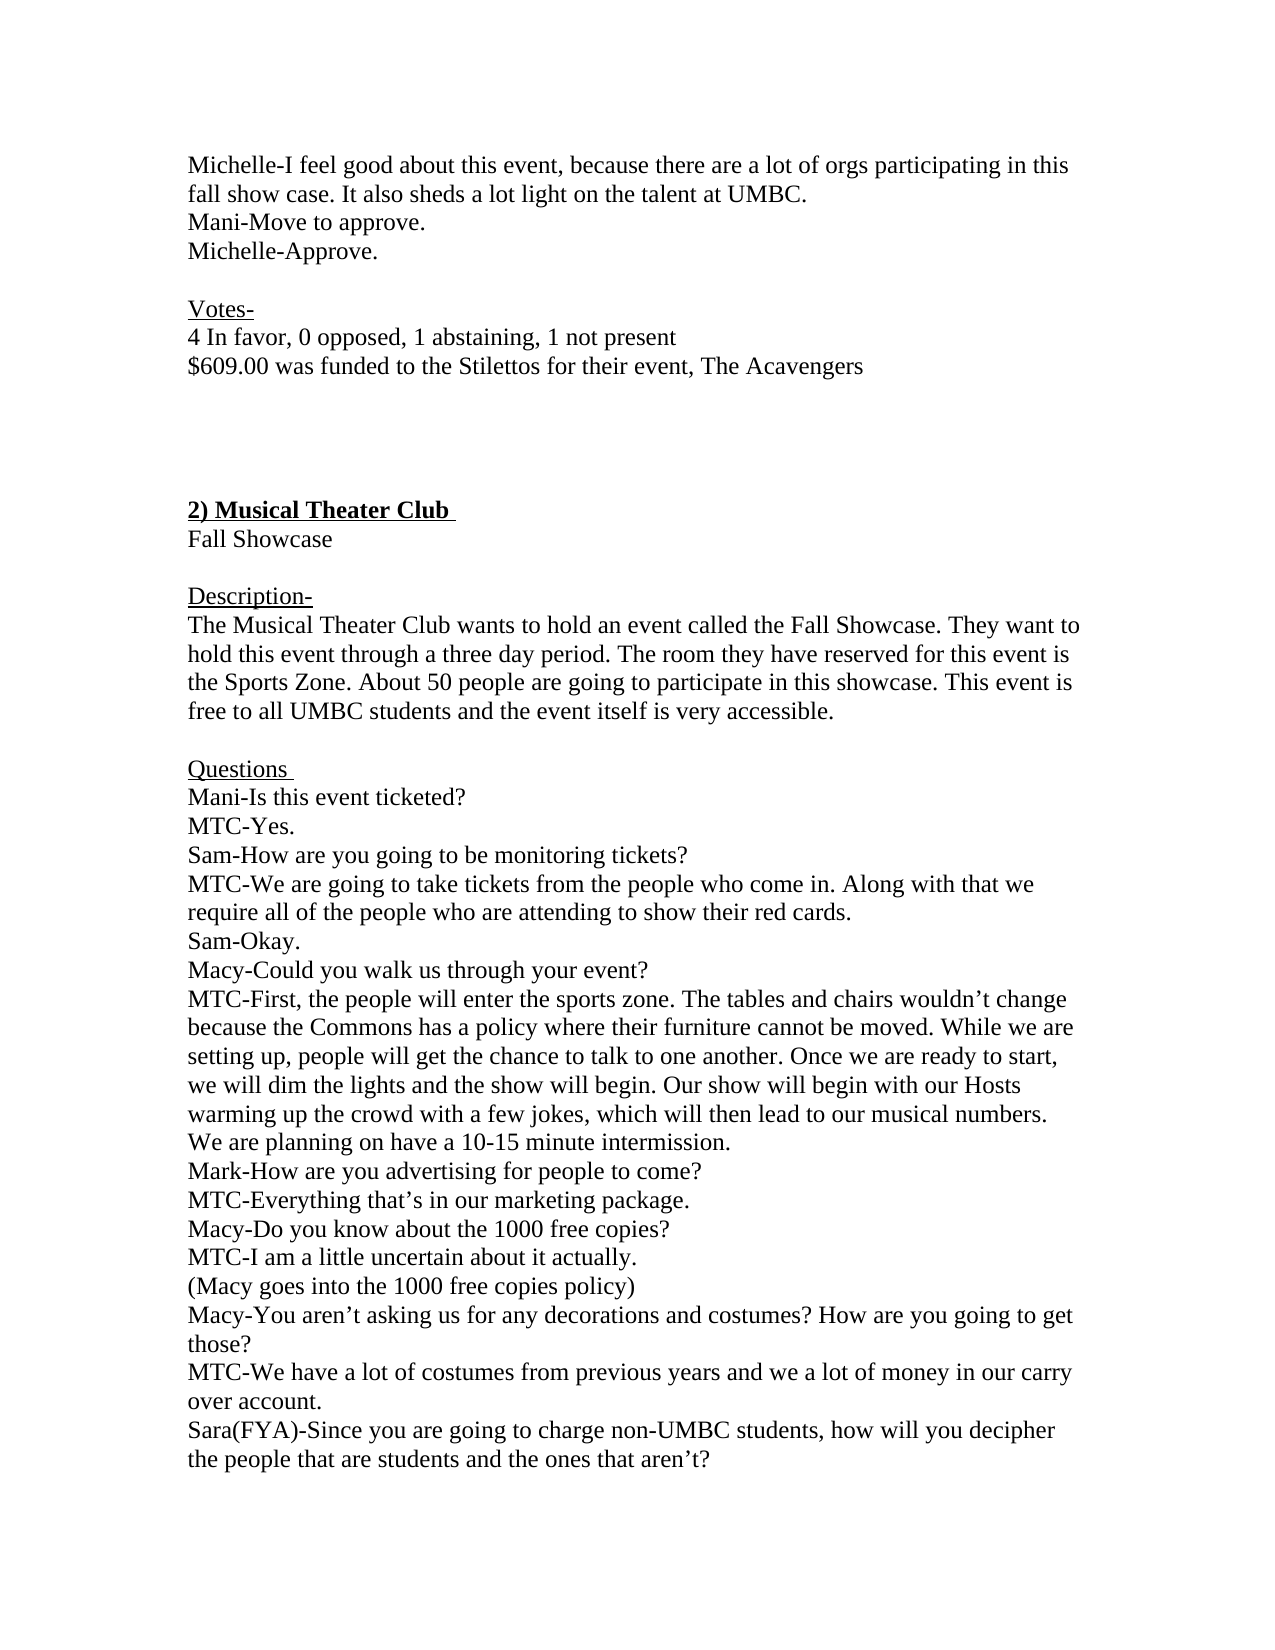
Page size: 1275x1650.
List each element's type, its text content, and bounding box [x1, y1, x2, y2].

text (Macy goes into the 1000 free copies policy) [187, 1271, 1087, 1300]
text Description- [187, 581, 1087, 610]
text Sam-How are you going to be monitoring tickets? [187, 840, 1087, 869]
text Michelle-Approve. [187, 236, 1087, 265]
text $609.00 was funded to the Stilettos for their event, The Acavengers [187, 351, 1087, 380]
text Fall Showcase [187, 524, 1087, 552]
text MTC-We have a lot of costumes from previous years and we a lot of money in our carry over account. [187, 1357, 1087, 1415]
text Sara(FYA)-Since you are going to charge non-UMBC students, how will you decipher the people that are students and the ones that aren’t? [187, 1415, 1087, 1472]
text Michelle-I feel good about this event, because there are a lot of orgs participating in this fall show case. It also sheds a lot light on the talent at UMBC. [187, 150, 1087, 207]
text Mani-Is this event ticketed? [187, 782, 1087, 811]
text MTC-Everything that’s in our marketing package. [187, 1185, 1087, 1214]
text Sam-Okay. [187, 926, 1087, 955]
text MTC-First, the people will enter the sports zone. The tables and chairs wouldn’t change because the Commons has a policy where their furniture cannot be moved. While we are setting up, people will get the chance to talk to one another. Once we are ready to start, we will dim the lights and the show will begin. Our show will begin with our Hosts warming up the crowd with a few jokes, which will then lead to our musical numbers. We are planning on have a 10-15 minute intermission. [187, 984, 1087, 1156]
text MTC-Yes. [187, 811, 1087, 840]
text The Musical Theater Club wants to hold an event called the Fall Showcase. They want to hold this event through a three day period. The room they have reserved for this event is the Sports Zone. About 50 people are going to participate in this showcase. This event is free to all UMBC students and the event itself is very accessible. [187, 610, 1087, 725]
text MTC-I am a little uncertain about it actually. [187, 1242, 1087, 1271]
text MTC-We are going to take tickets from the people who come in. Along with that we require all of the people who are attending to show their red cards. [187, 869, 1087, 926]
text Questions [187, 754, 1087, 782]
text Macy-You aren’t asking us for any decorations and costumes? How are you going to get those? [187, 1300, 1087, 1357]
text Mark-How are you advertising for people to come? [187, 1156, 1087, 1185]
text Votes- [187, 294, 1087, 322]
text Macy-Do you know about the 1000 free copies? [187, 1214, 1087, 1242]
text Macy-Could you walk us through your event? [187, 955, 1087, 984]
text Mani-Move to approve. [187, 207, 1087, 236]
text 4 In favor, 0 opposed, 1 abstaining, 1 not present [187, 322, 1087, 351]
text 2) Musical Theater Club [187, 495, 1087, 524]
